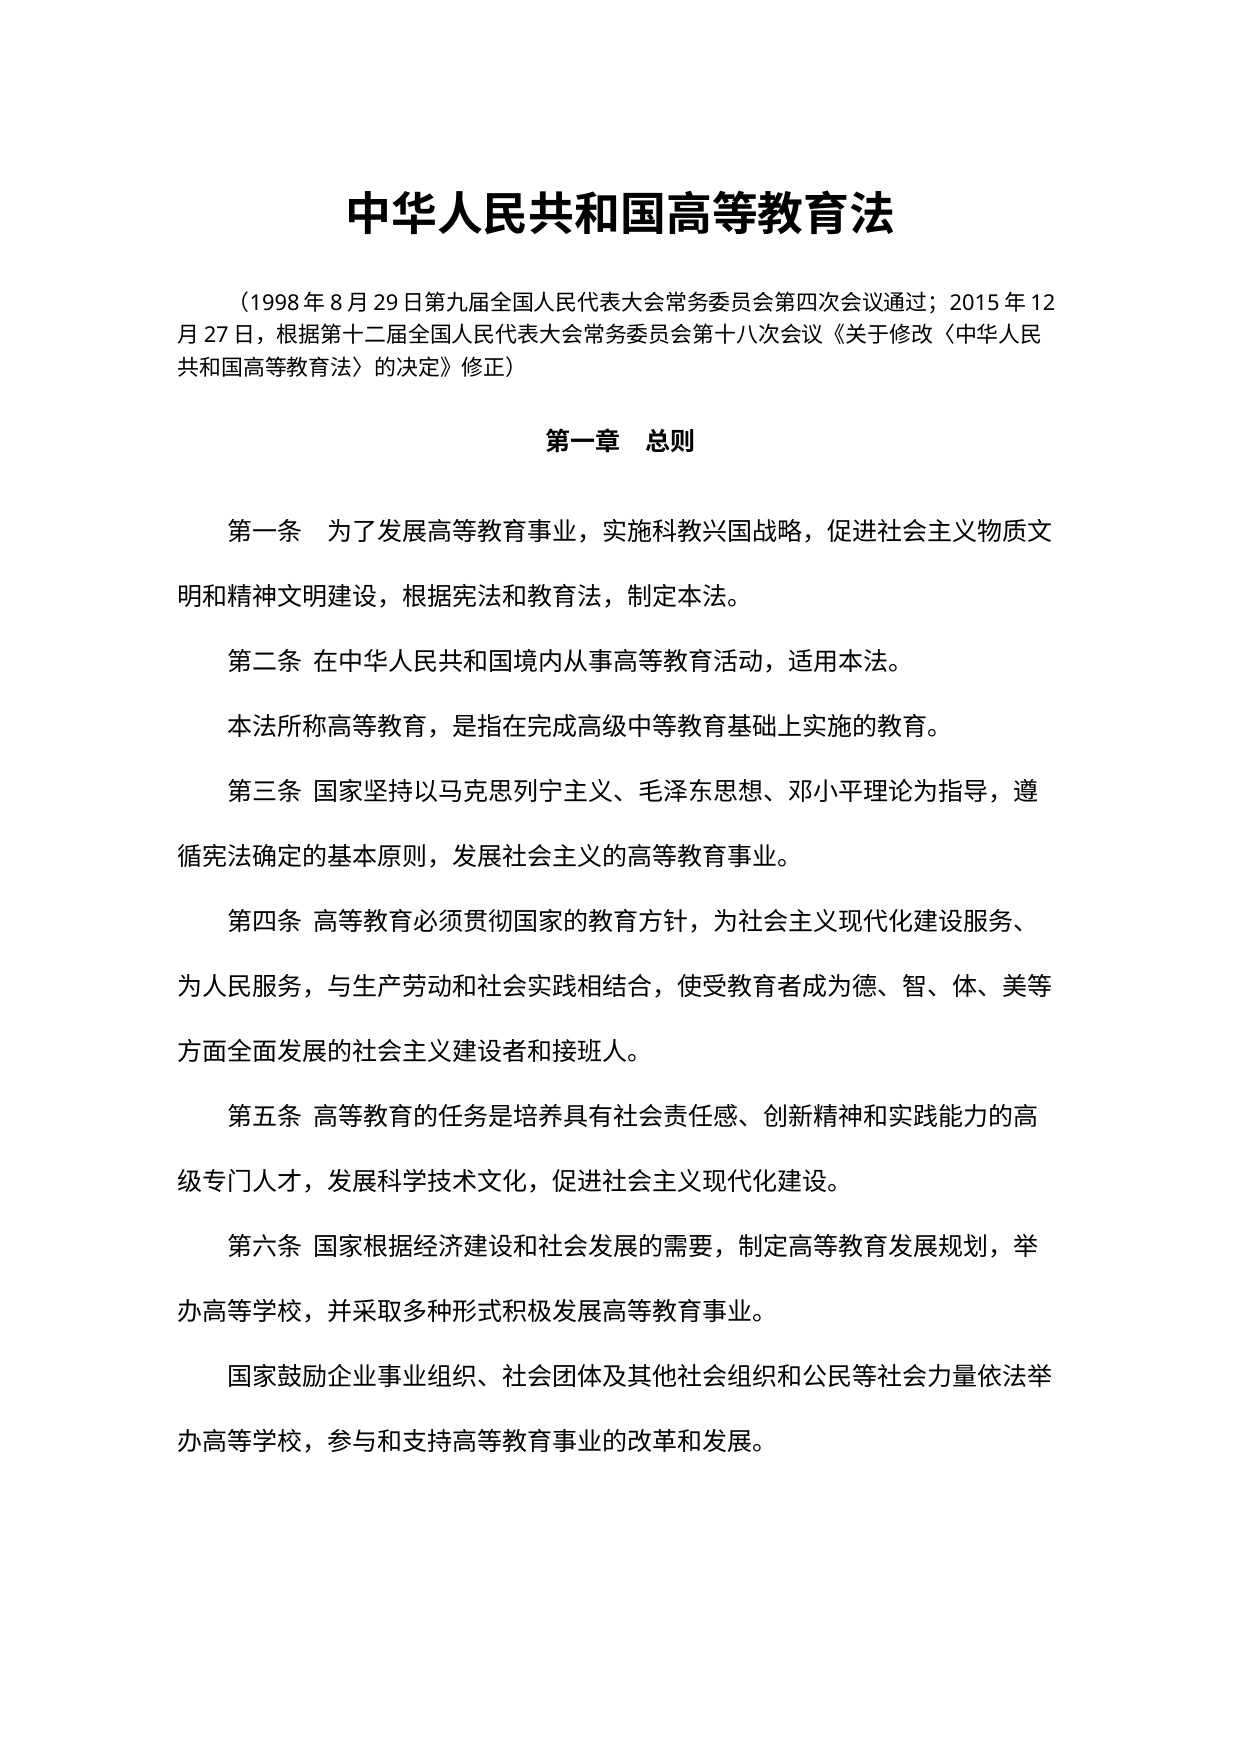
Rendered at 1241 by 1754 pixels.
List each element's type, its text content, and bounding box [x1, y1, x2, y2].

text 第二条 在中华人民共和国境内从事高等教育活动，适用本法。 [177, 627, 1063, 692]
text 第五条 高等教育的任务是培养具有社会责任感、创新精神和实践能力的高级专门人才，发展科学技术文化，促进社会主义现代化建设。 [177, 1082, 1063, 1212]
text （1998年8月29日第九届全国人民代表大会常务委员会第四次会议通过；2015年12月27日，根据第十二届全国人民代表大会常务委员会第十八次会议《关于修改〈中华人民共和国高等教育法〉的决定》修正） [177, 284, 1063, 382]
text 中华人民共和国高等教育法 [177, 162, 1063, 259]
text 第一章 总则 [177, 407, 1063, 472]
text 第四条 高等教育必须贯彻国家的教育方针，为社会主义现代化建设服务、为人民服务，与生产劳动和社会实践相结合，使受教育者成为德、智、体、美等方面全面发展的社会主义建设者和接班人。 [177, 887, 1063, 1082]
text 第六条 国家根据经济建设和社会发展的需要，制定高等教育发展规划，举办高等学校，并采取多种形式积极发展高等教育事业。 [177, 1212, 1063, 1342]
text 本法所称高等教育，是指在完成高级中等教育基础上实施的教育。 [177, 692, 1063, 757]
text 第三条 国家坚持以马克思列宁主义、毛泽东思想、邓小平理论为指导，遵循宪法确定的基本原则，发展社会主义的高等教育事业。 [177, 757, 1063, 887]
text 第一条 为了发展高等教育事业，实施科教兴国战略，促进社会主义物质文明和精神文明建设，根据宪法和教育法，制定本法。 [177, 497, 1063, 627]
text 国家鼓励企业事业组织、社会团体及其他社会组织和公民等社会力量依法举办高等学校，参与和支持高等教育事业的改革和发展。 [177, 1342, 1063, 1472]
